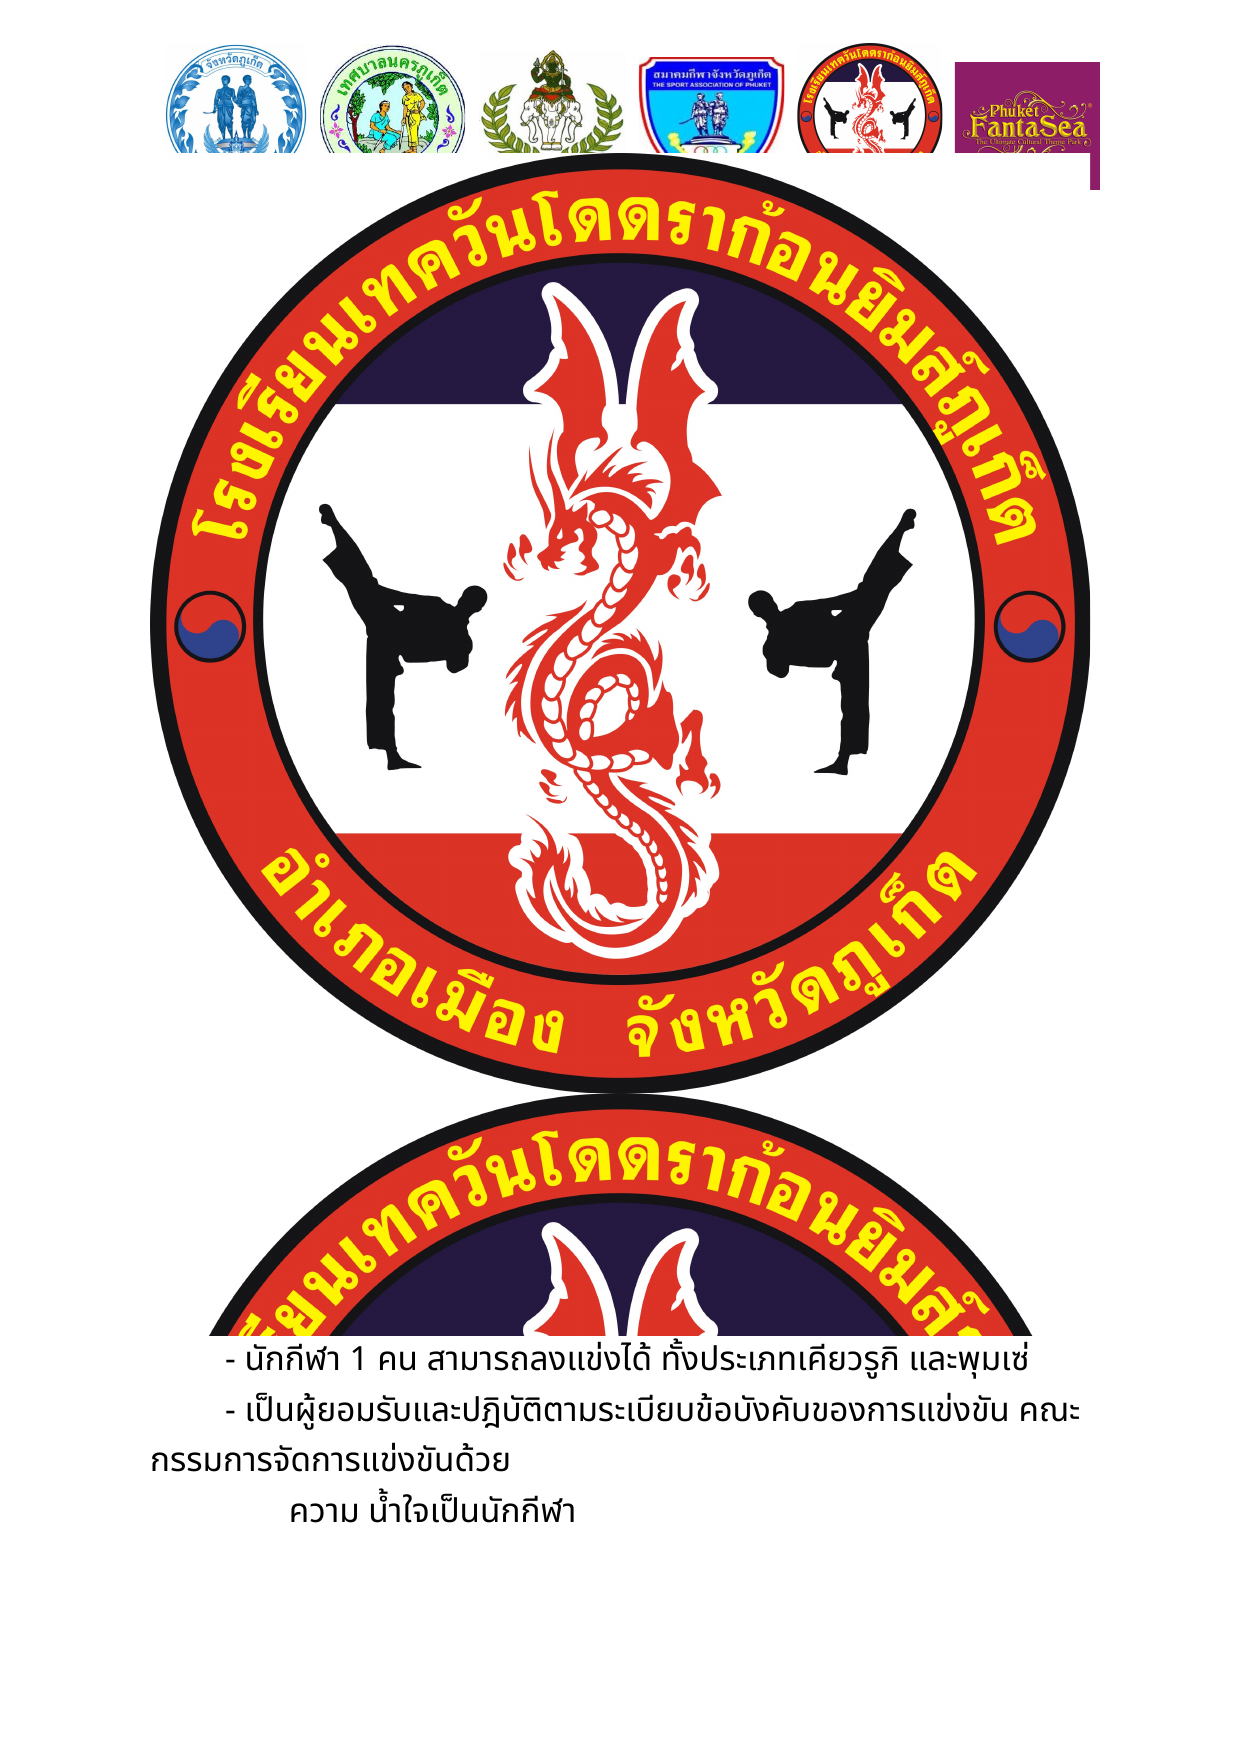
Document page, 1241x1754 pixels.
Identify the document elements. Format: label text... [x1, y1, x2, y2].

text ความ น้ำใจเป็นนักกีฬา [150, 1487, 1090, 1537]
picture [150, 43, 1100, 1336]
text - เป็นผู้ยอมรับและปฎิบัติตามระเบียบข้อบังคับของการแข่งขัน คณะกรรมการจัดการแข่งขันด้วย [150, 1386, 1090, 1487]
text - นักกีฬา 1 คน สามารถลงแข่งได้ ทั้งประเภทเคียวรูกิ และพุมเซ่ [150, 1336, 1090, 1386]
